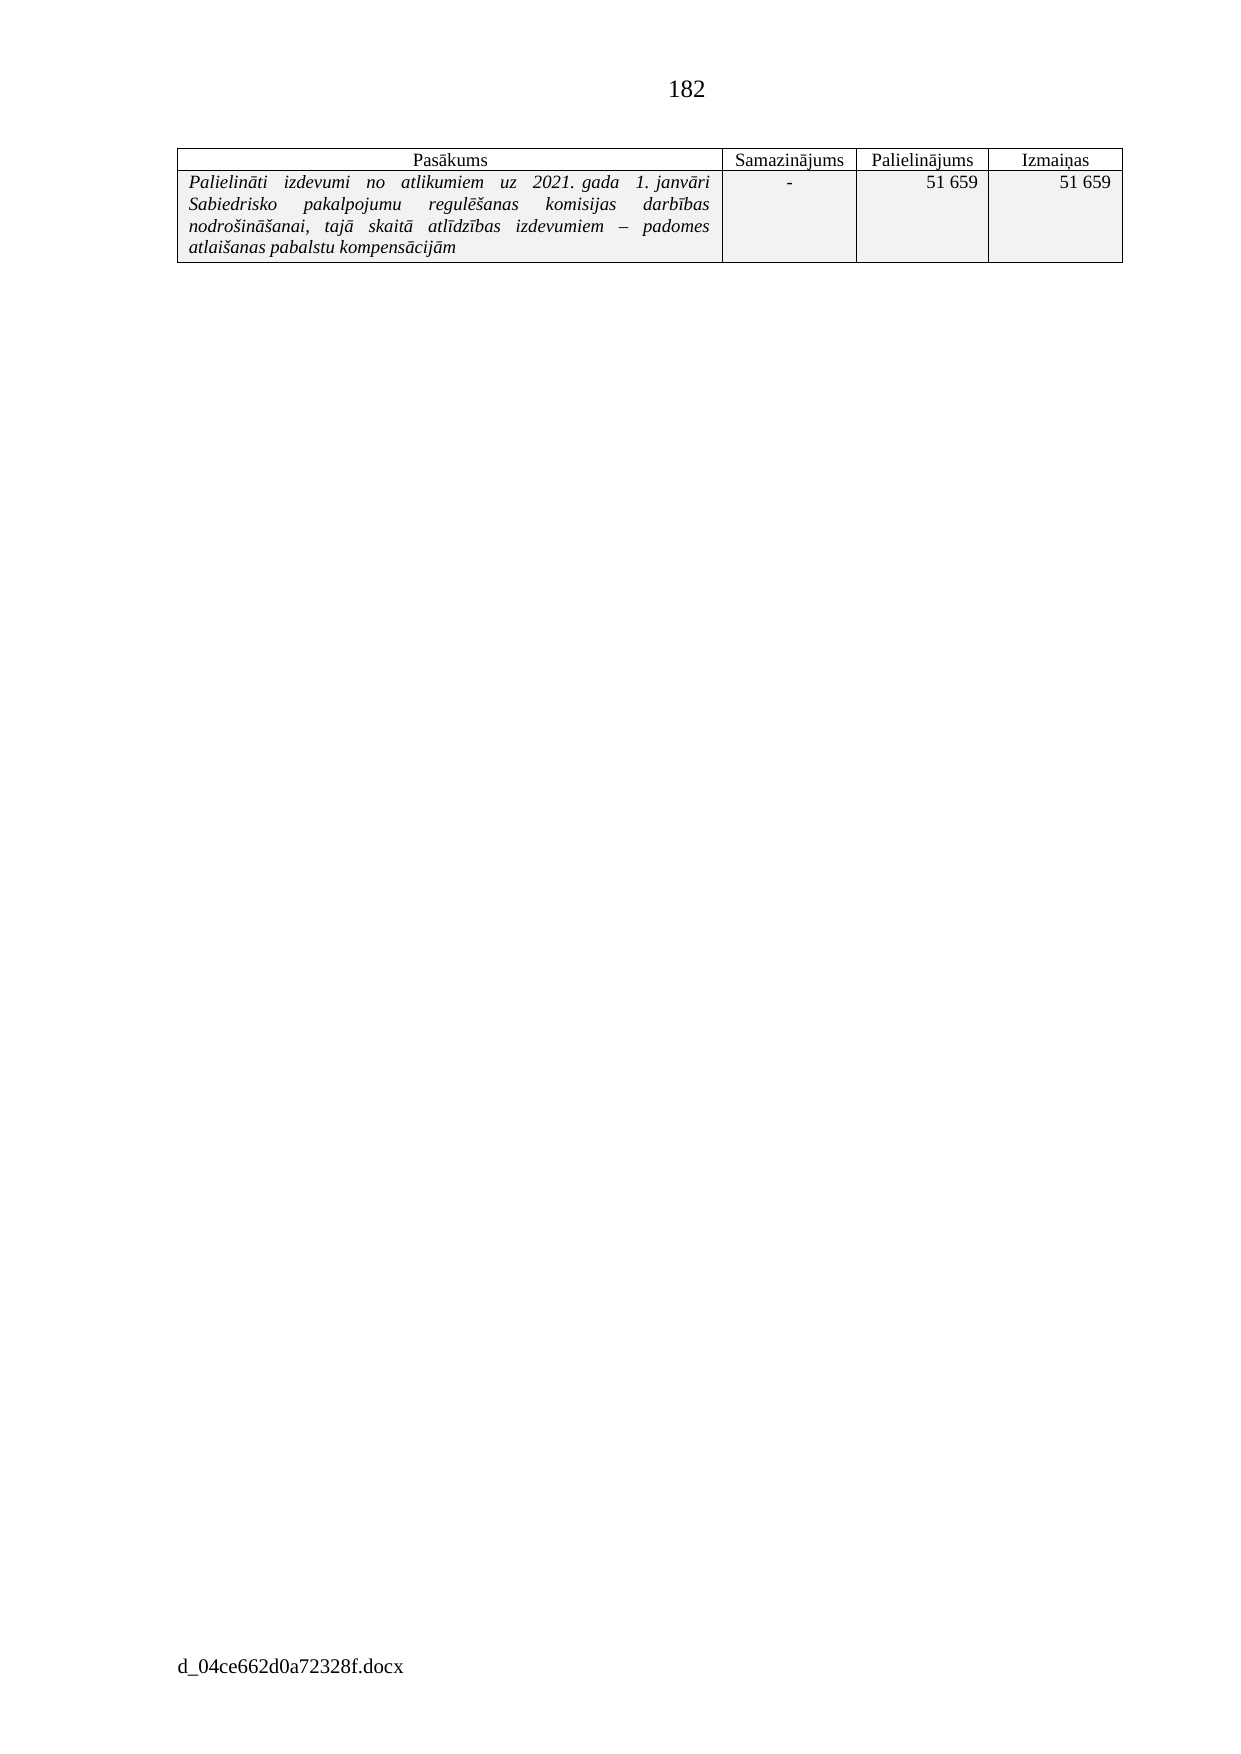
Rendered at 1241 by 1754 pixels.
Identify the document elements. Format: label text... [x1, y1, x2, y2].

table_cell 51 659 [857, 171, 988, 262]
table_header Izmaiņas [989, 149, 1122, 170]
table_header Samazinājums [723, 149, 856, 170]
table_cell Palielināti izdevumi no atlikumiem uz 2021. gada 1. janvāri Sabiedrisko pakalpojumu regulēšanas komisijas darbības nodrošināšanai, tajā skaitā atlīdzības izdevumiem – padomes atlaišanas pabalstu kompensācijām [178, 171, 722, 262]
table_header Pasākums [178, 149, 722, 170]
table_cell 51 659 [989, 171, 1122, 262]
table_header Palielinājums [857, 149, 988, 170]
table_cell - [723, 171, 856, 262]
